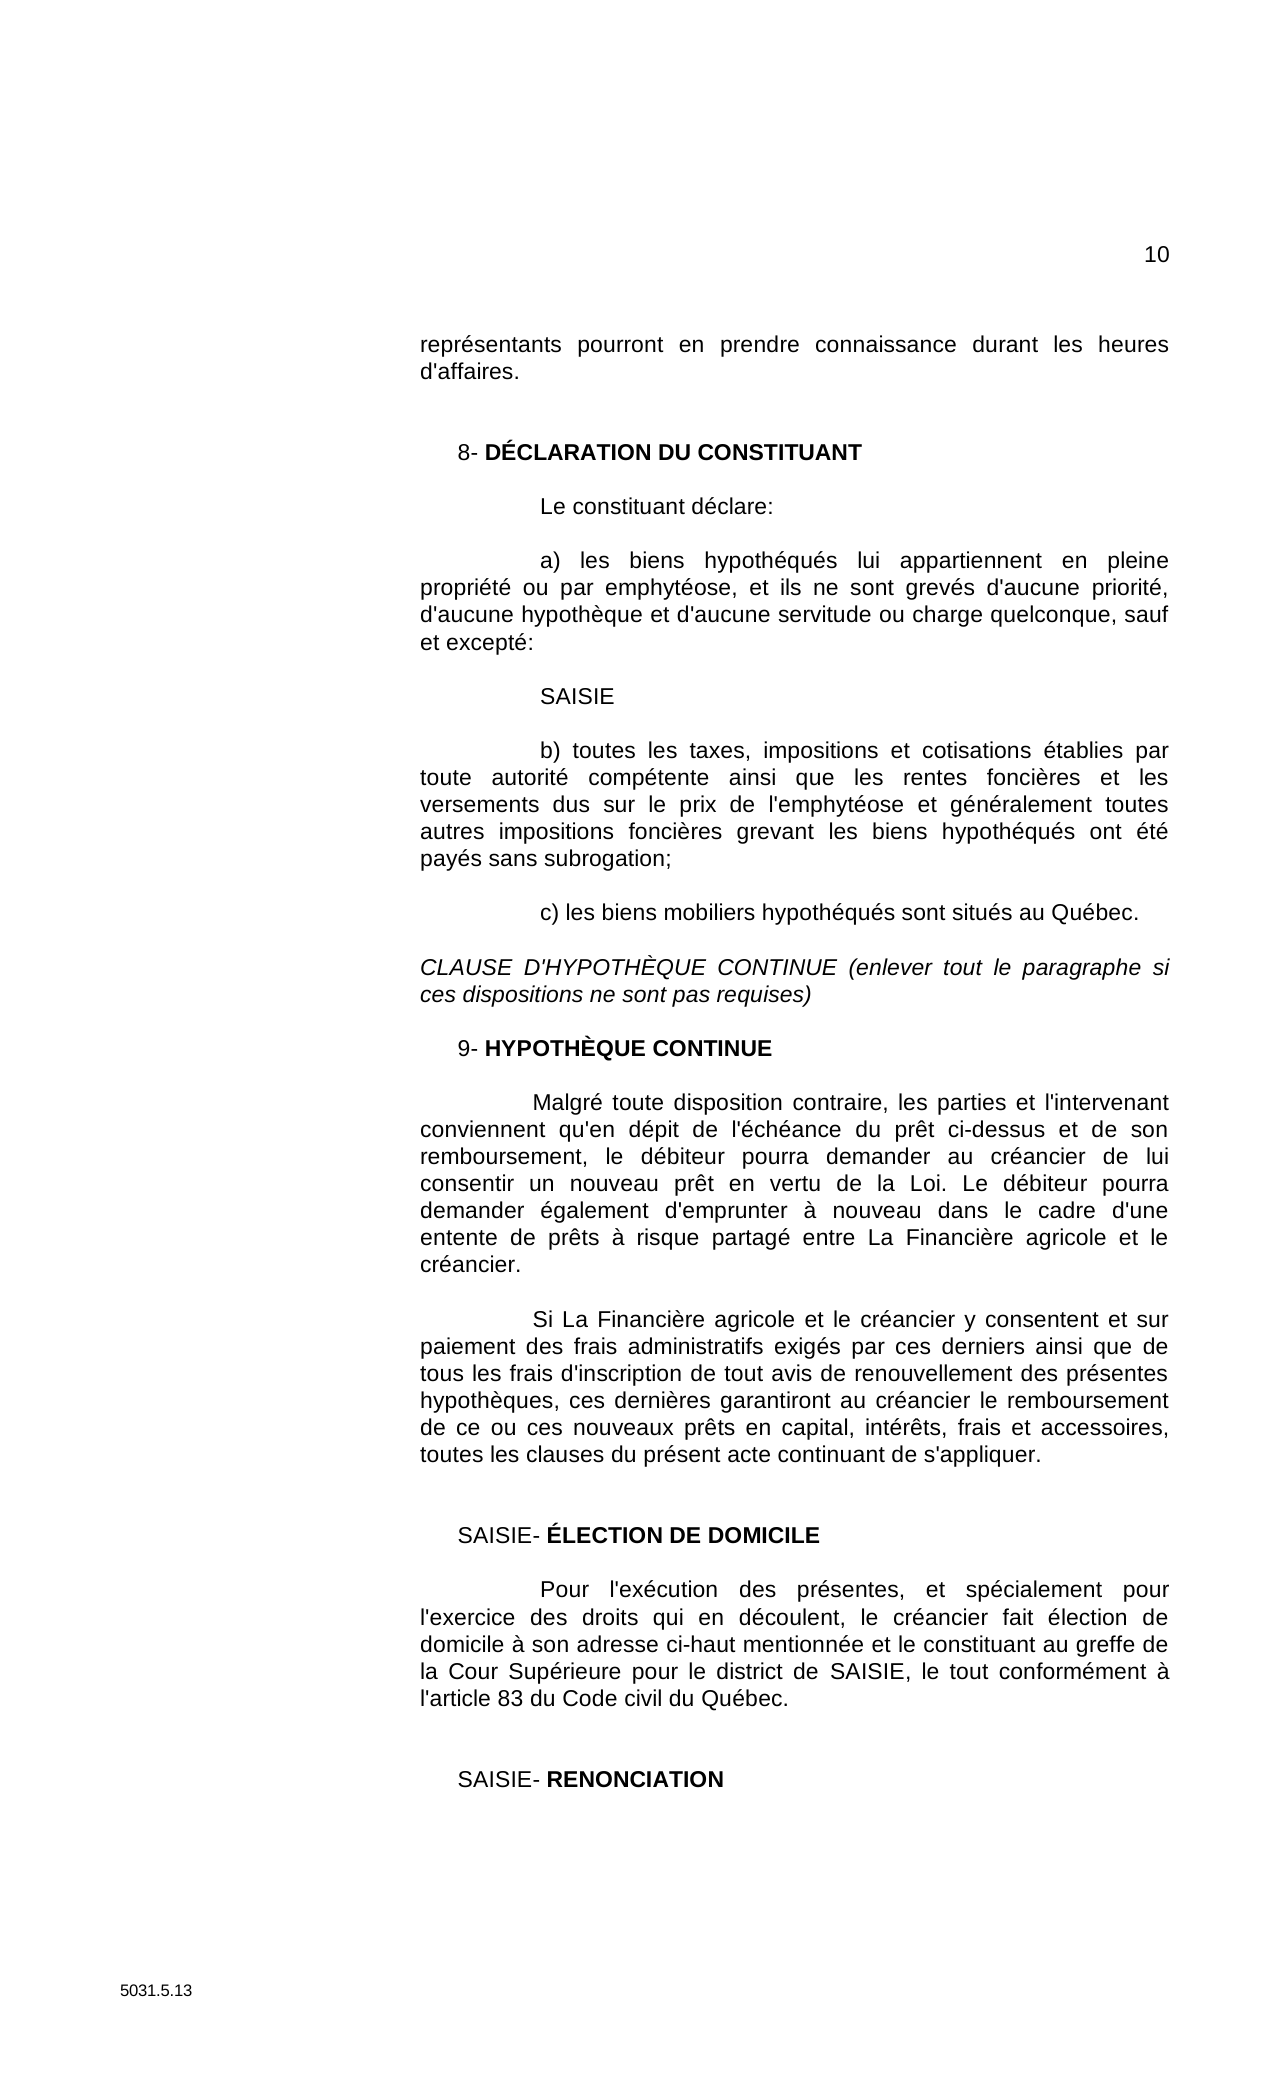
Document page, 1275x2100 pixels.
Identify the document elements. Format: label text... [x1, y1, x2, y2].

text 8- DÉCLARATION DU CONSTITUANT [420, 438, 1170, 465]
text b) toutes les taxes, impositions et cotisations établies par toute autorité compétente ainsi que les rentes foncières et les versements dus sur le prix de l'emphytéose et généralement toutes autres impositions foncières grevant les biens hypothéqués ont été payés sans subrogation; [420, 736, 1170, 872]
text 9- HYPOTHÈQUE CONTINUE [420, 1034, 1170, 1061]
text Si La Financière agricole et le créancier y consentent et sur paiement des frais administratifs exigés par ces derniers ainsi que de tous les frais d'inscription de tout avis de renouvellement des présentes hypothèques, ces dernières garantiront au créancier le remboursement de ce ou ces nouveaux prêts en capital, intérêts, frais et accessoires, toutes les clauses du présent acte continuant de s'appliquer. [420, 1305, 1170, 1467]
text Pour l'exécution des présentes, et spécialement pour l'exercice des droits qui en découlent, le créancier fait élection de domicile à son adresse ci-haut mentionnée et le constituant au greffe de la Cour Supérieure pour le district de SAISIE, le tout conformément à l'article 83 du Code civil du Québec. [420, 1576, 1170, 1711]
text c) les biens mobiliers hypothéqués sont situés au Québec. [420, 899, 1170, 926]
text CLAUSE D'HYPOTHÈQUE CONTINUE (enlever tout le paragraphe si ces dispositions ne sont pas requises) [420, 953, 1170, 1007]
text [420, 330, 1170, 384]
text SAISIE- RENONCIATION [420, 1765, 1170, 1792]
text SAISIE- ÉLECTION DE DOMICILE [420, 1522, 1170, 1549]
text a) les biens hypothéqués lui appartiennent en pleine propriété ou par emphytéose, et ils ne sont grevés d'aucune priorité, d'aucune hypothèque et d'aucune servitude ou charge quelconque, sauf et excepté: [420, 547, 1170, 655]
text Le constituant déclare: [420, 492, 1170, 519]
text SAISIE [420, 682, 1170, 709]
text Malgré toute disposition contraire, les parties et l'intervenant conviennent qu'en dépit de l'échéance du prêt ci-dessus et de son remboursement, le débiteur pourra demander au créancier de lui consentir un nouveau prêt en vertu de la Loi. Le débiteur pourra demander également d'emprunter à nouveau dans le cadre d'une entente de prêts à risque partagé entre La Financière agricole et le créancier. [420, 1088, 1170, 1278]
